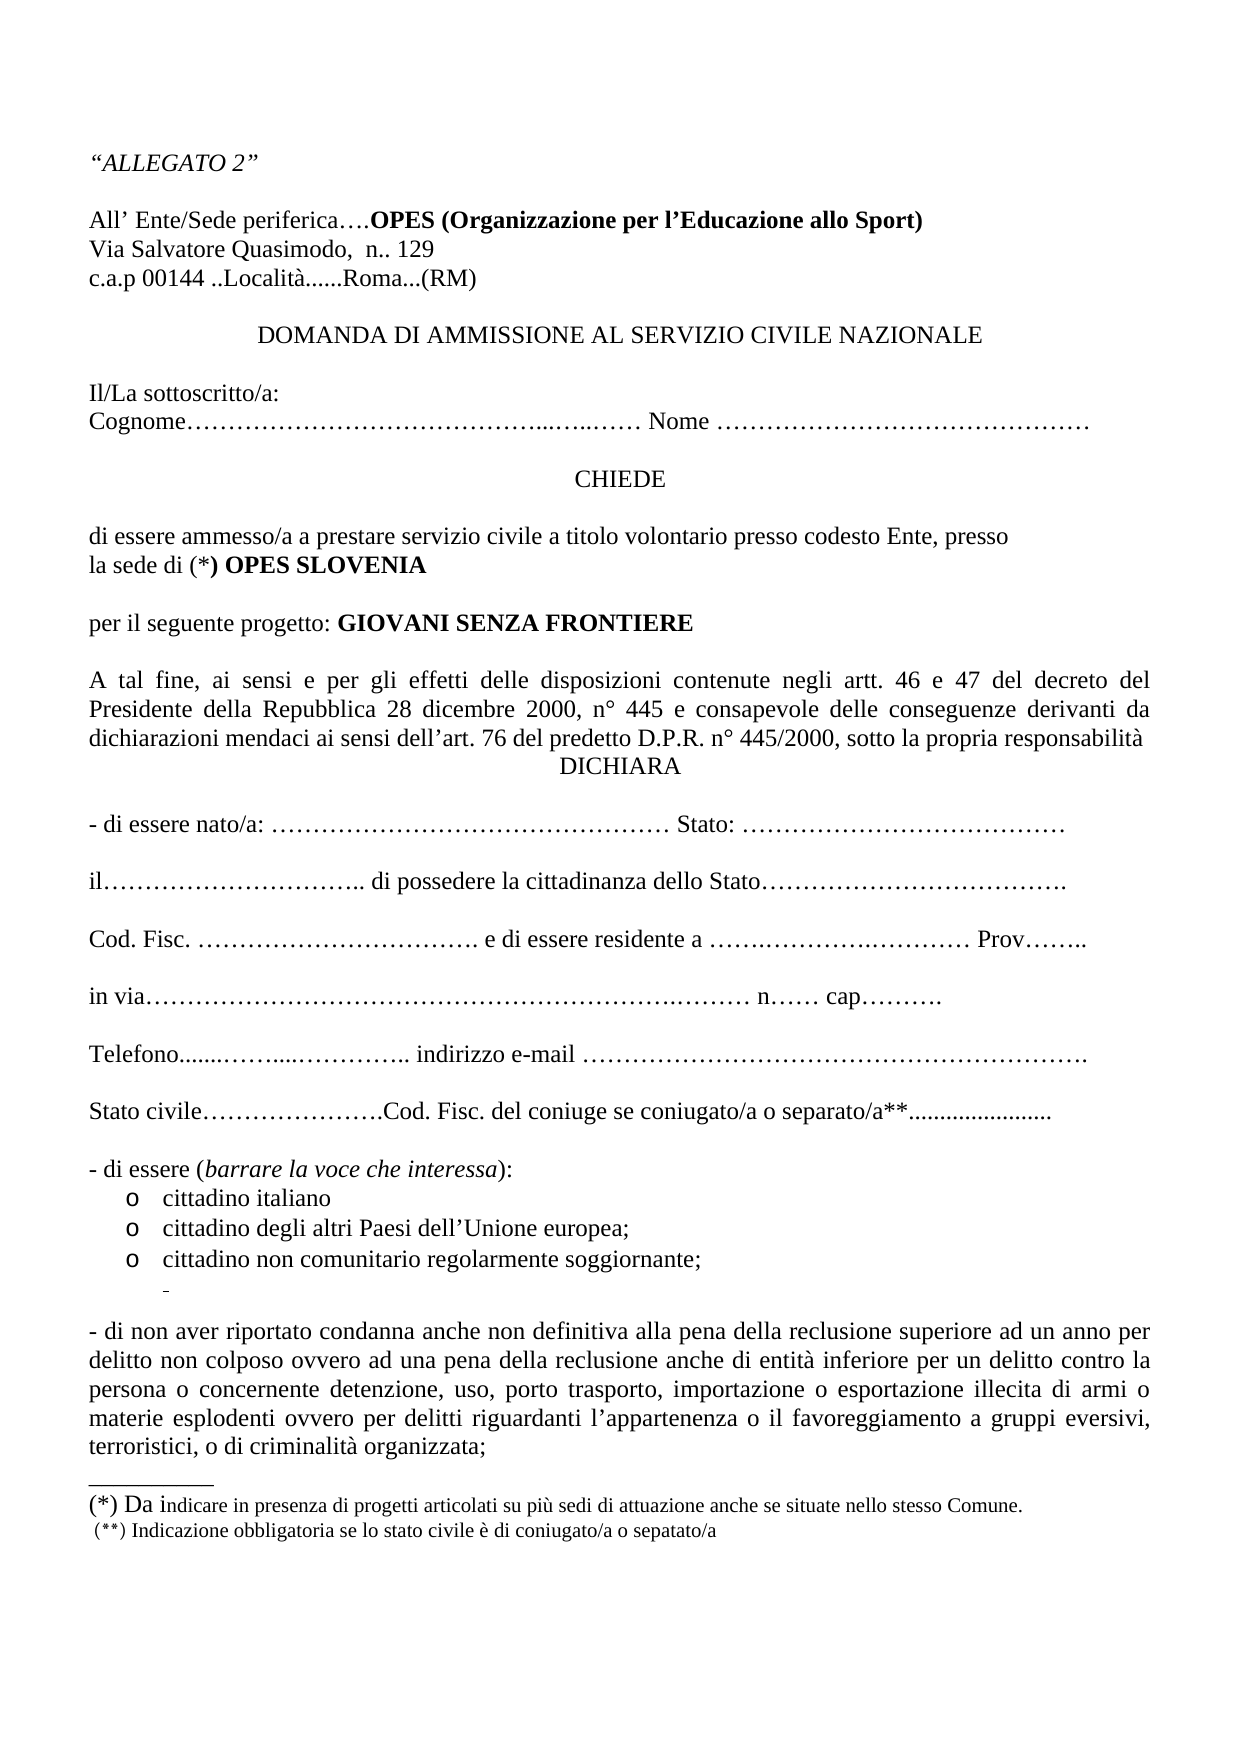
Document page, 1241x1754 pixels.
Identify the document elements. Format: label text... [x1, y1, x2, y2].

text Stato civile………………….Cod. Fisc. del coniuge se coniugato/a o separato/a**....................... [88, 1096, 1152, 1125]
text - di essere nato/a: ………………………………………… Stato: ………………………………… [88, 809, 1152, 838]
text Cognome……………………………………...…..…… Nome ……………………………………… [88, 406, 1152, 435]
text All’ Ente/Sede periferica….OPES (Organizzazione per l’Educazione allo Sport) [88, 205, 1152, 234]
text DOMANDA DI AMMISSIONE AL SERVIZIO CIVILE NAZIONALE [88, 320, 1152, 349]
text la sede di (*) OPES SLOVENIA [88, 550, 1152, 579]
text il………………………….. di possedere la cittadinanza dello Stato………………………………. [88, 866, 1152, 895]
text “ALLEGATO [88, 148, 1122, 176]
list cittadino non comunitario regolarmente soggiornante; [125, 1244, 1152, 1275]
text c.a.p 00144 ..Località......Roma...(RM) [88, 263, 1152, 291]
list cittadino degli altri Paesi dell’Unione europea; [125, 1213, 1152, 1244]
text A tal fine, ai sensi e per gli effetti delle disposizioni contenute negli artt. 46 e 47 del decreto del Presidente della Repubblica 28 dicembre 2000, n° 445 e consapevole delle conseguenze derivanti da dichiarazioni mendaci ai sensi dell’art. 76 del predetto D.P.R. n° 445/2000, sotto la propria responsabilità [88, 665, 1152, 751]
text in via……………………………………………………….……… n…… cap………. [88, 981, 1152, 1010]
text (*) Da indicare in presenza di progetti articolati su più sedi di attuazione anche se situate nello stesso Comune. [88, 1489, 1152, 1518]
list cittadino italiano [125, 1183, 1152, 1213]
text __________ [88, 1460, 1152, 1489]
text Cod. Fisc. ……………………………. e di essere residente a …….………….………… Prov…….. [88, 924, 1152, 953]
text di essere ammesso/a a prestare servizio civile a titolo volontario presso codesto Ente, presso [88, 521, 1152, 550]
text Telefono.......……....………….. indirizzo e-mail ……………………………………………………. [88, 1039, 1152, 1068]
text CHIEDE [88, 464, 1152, 493]
text - di non aver riportato condanna anche non definitiva alla pena della reclusione superiore ad un anno per delitto non colposo ovvero ad una pena della reclusione anche di entità inferiore per un delitto contro la persona o concernente detenzione, uso, porto trasporto, importazione o esportazione illecita di armi o materie esplodenti ovvero per delitti riguardanti l’appartenenza o il favoreggiamento a gruppi eversivi, terroristici, o di criminalità organizzata; [88, 1316, 1152, 1460]
text - di essere (barrare la voce che interessa): [88, 1154, 1152, 1183]
text per il seguente progetto: GIOVANI SENZA FRONTIERE [88, 608, 1152, 636]
text Il/La sottoscritto/a: [88, 378, 1152, 406]
text Via Salvatore Quasimodo, n.. 129 [88, 234, 1152, 263]
text DICHIARA [88, 751, 1152, 780]
text (**) Indicazione obbligatoria se lo stato civile è di coniugato/a o sepatato/a [88, 1518, 1152, 1542]
